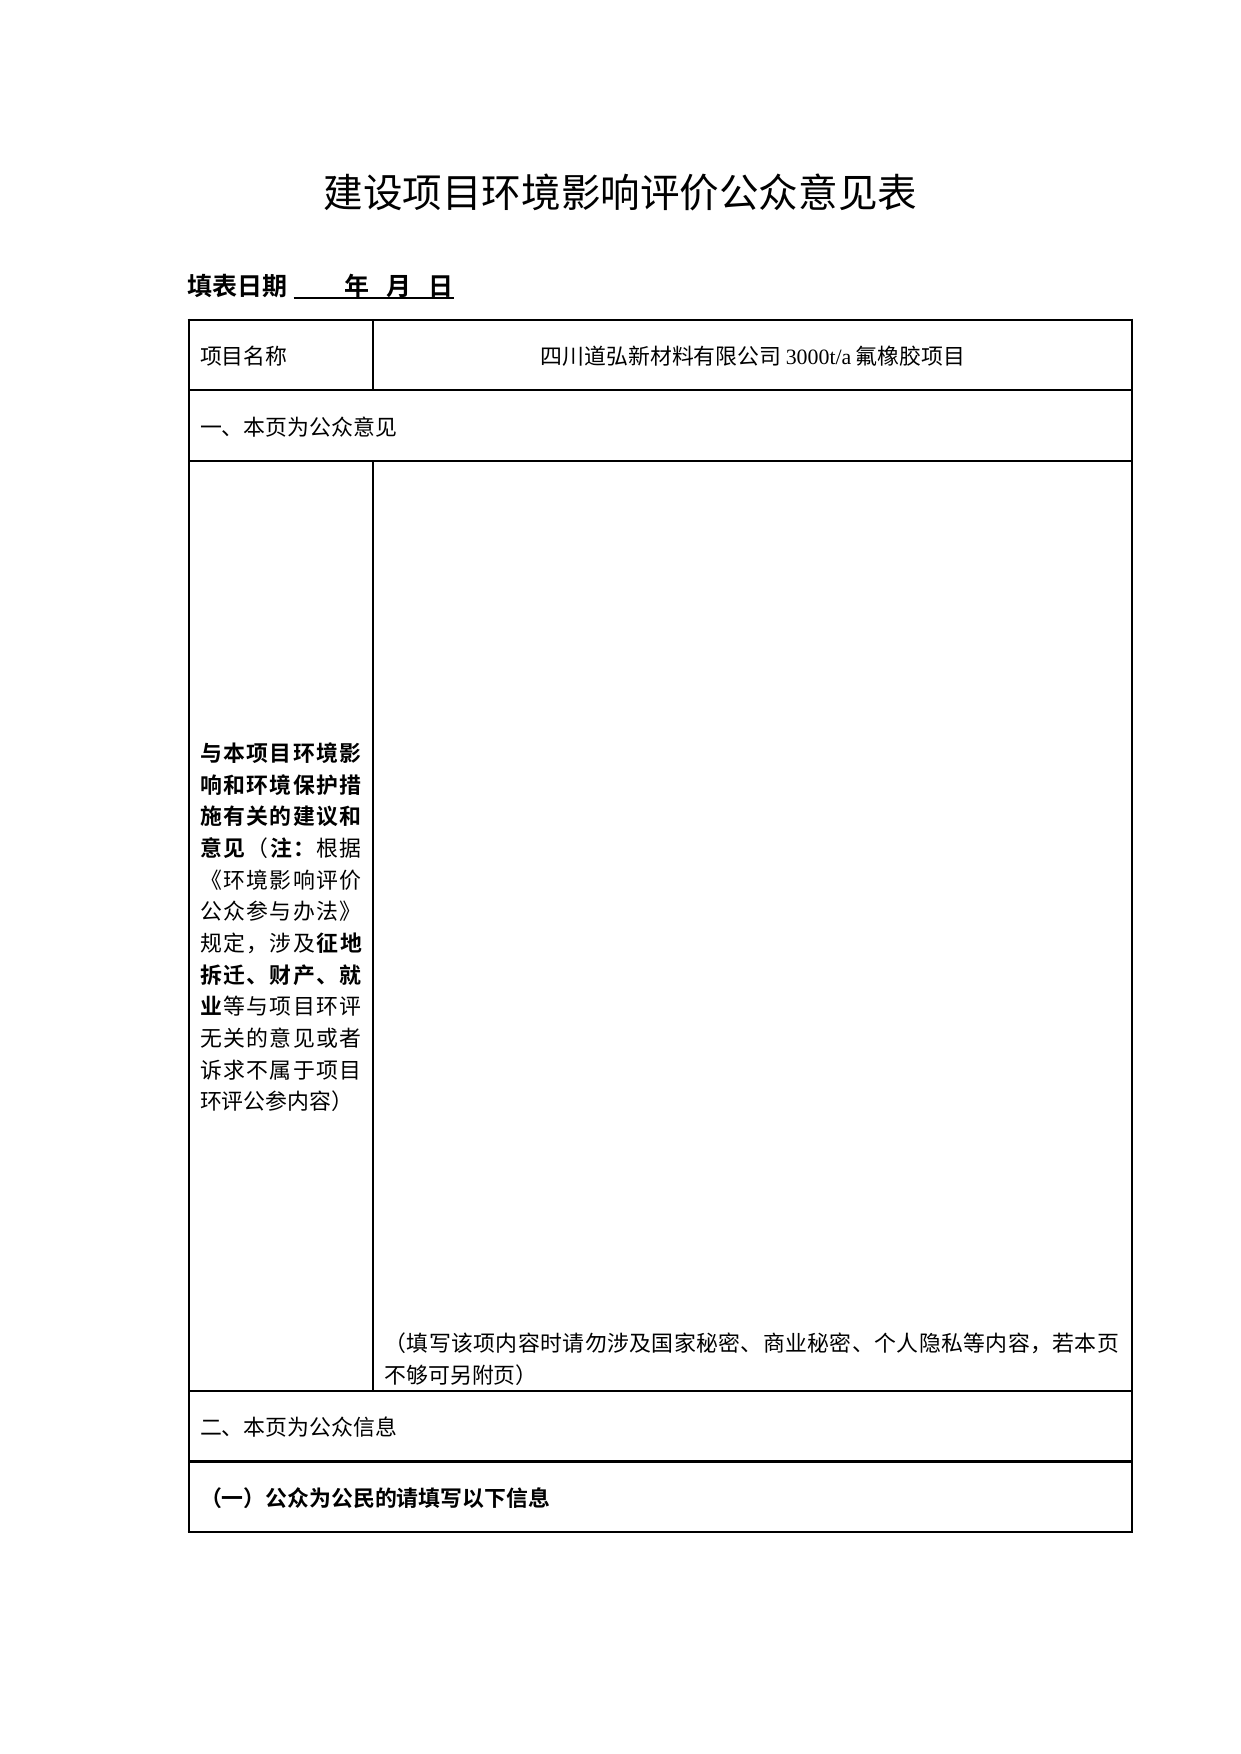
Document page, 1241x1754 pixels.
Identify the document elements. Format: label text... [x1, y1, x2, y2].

table_header 项目名称 [190, 321, 372, 389]
table_cell （一）公众为公民的请填写以下信息 [190, 1463, 1131, 1531]
table_cell （填写该项内容时请勿涉及国家秘密、商业秘密、个人隐私等内容，若本页不够可另附页） [374, 462, 1131, 1389]
table_cell 与本项目环境影响和环境保护措施有关的建议和意见（注：根据《环境影响评价公众参与办法》规定，涉及征地拆迁、财产、就业等与项目环评无关的意见或者诉求不属于项目环评公参内容） [190, 462, 372, 1389]
table_header 四川道弘新材料有限公司3000t/a氟橡胶项目 [374, 321, 1131, 389]
text 建设项目环境影响评价公众意见表 [187, 162, 1053, 219]
table_cell 二、本页为公众信息 [190, 1392, 1131, 1460]
text 填表日期 年 月 日 [187, 266, 1053, 302]
table_cell 一、本页为公众意见 [190, 391, 1131, 460]
